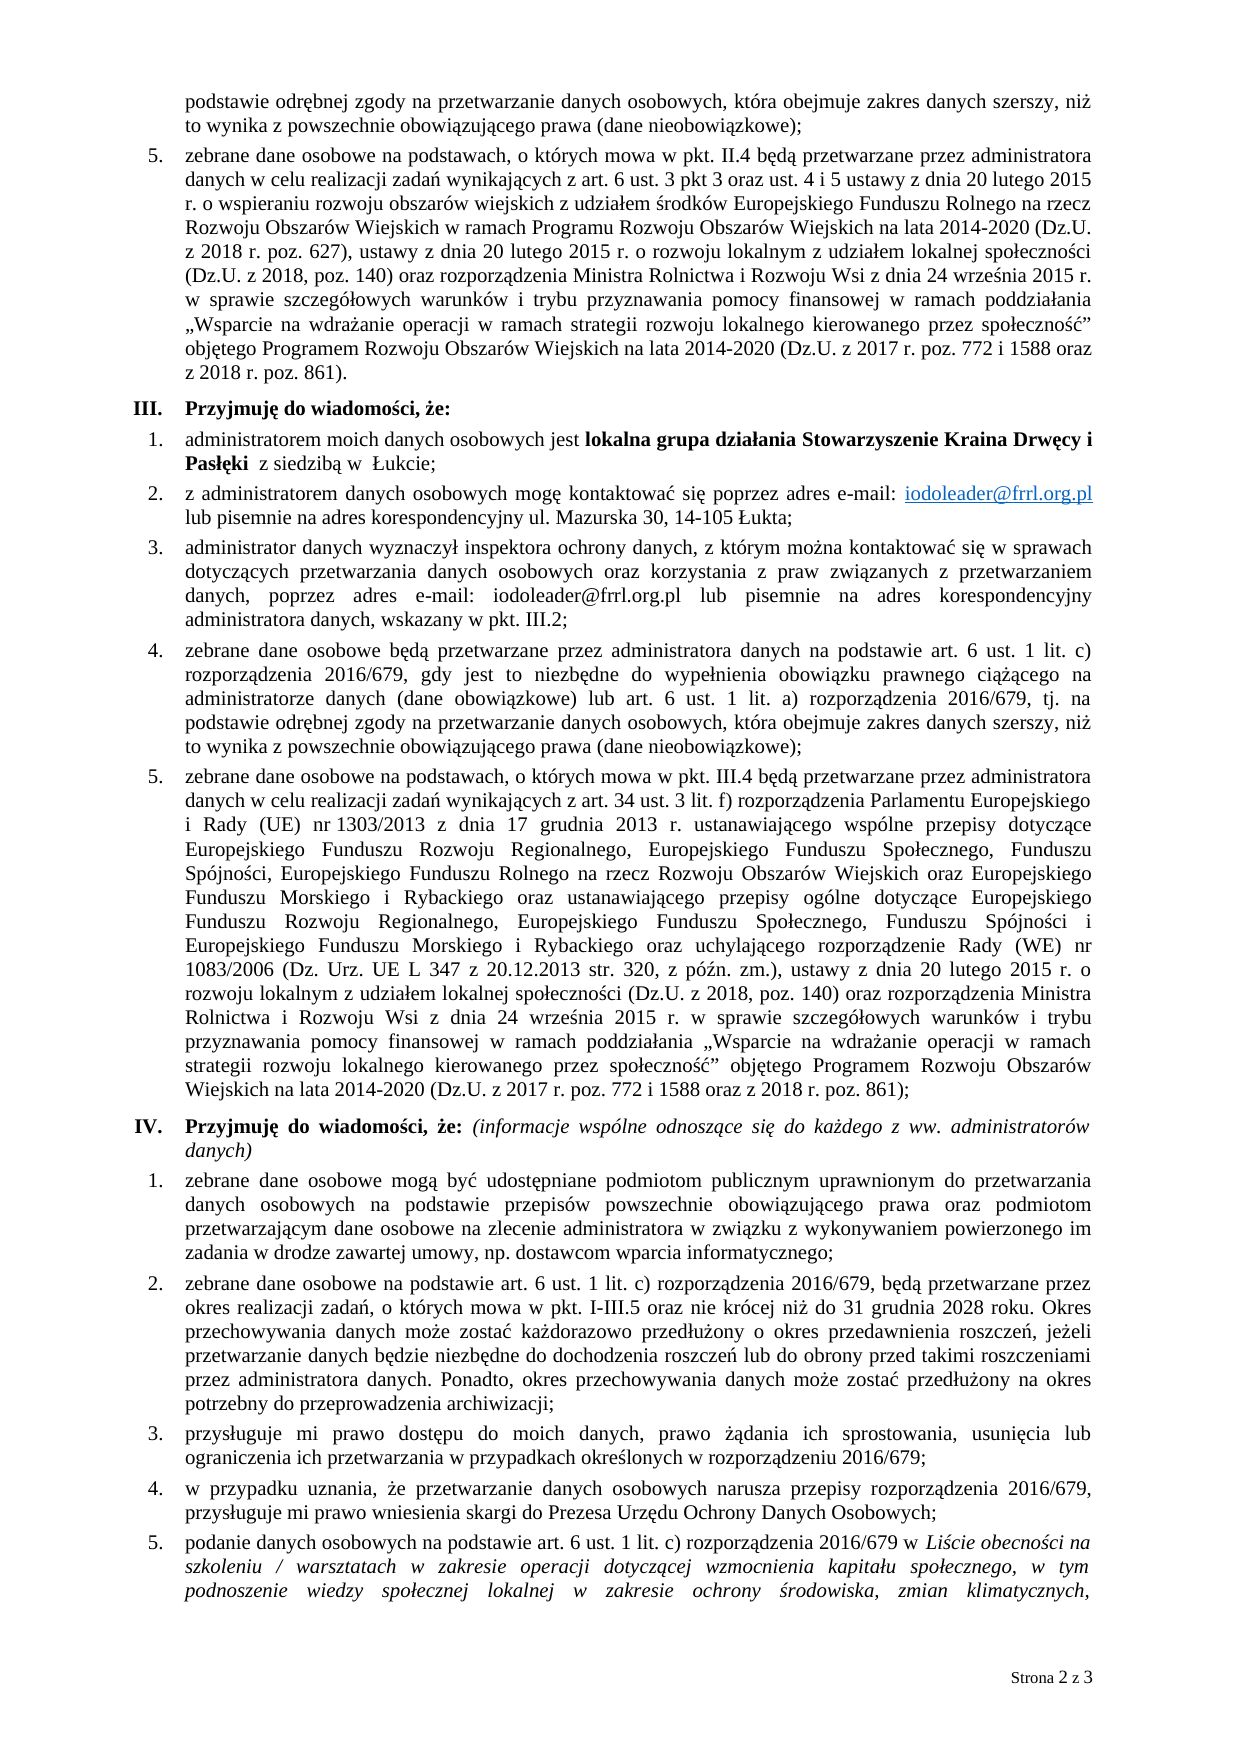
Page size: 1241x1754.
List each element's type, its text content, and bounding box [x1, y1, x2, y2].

list przysługuje mi prawo dostępu do moich danych, prawo żądania ich sprostowania, usunięcia lub ograniczenia ich przetwarzania w przypadkach określonych w rozporządzeniu 2016/679; [148, 1421, 1093, 1469]
list Przyjmuję do wiadomości, że: (informacje wspólne odnoszące się do każdego z ww. administratorów danych) [162, 1114, 1093, 1162]
list zebrane dane osobowe mogą być udostępniane podmiotom publicznym uprawnionym do przetwarzania danych osobowych na podstawie przepisów powszechnie obowiązującego prawa oraz podmiotom przetwarzającym dane osobowe na zlecenie administratora w związku z wykonywaniem powierzonego im zadania w drodze zawartej umowy, np. dostawcom wparcia informatycznego; [148, 1168, 1093, 1264]
list Przyjmuję do wiadomości, że: [162, 396, 1093, 420]
list w przypadku uznania, że przetwarzanie danych osobowych narusza przepisy rozporządzenia 2016/679, przysługuje mi prawo wniesienia skargi do Prezesa Urzędu Ochrony Danych Osobowych; [148, 1476, 1093, 1524]
list z administratorem danych osobowych mogę kontaktować się poprzez adres e-mail: iodoleader@frrl.org.pl lub pisemnie na adres korespondencyjny ul. Mazurska 30, 14-105 Łukta; [148, 481, 1093, 529]
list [148, 1530, 1093, 1602]
list zebrane dane osobowe na podstawach, o których mowa w pkt. III.4 będą przetwarzane przez administratora danych w celu realizacji zadań wynikających z art. 34 ust. 3 lit. f) rozporządzenia Parlamentu Europejskiego i Rady (UE) nr 1303/2013 z dnia 17 grudnia 2013 r. ustanawiającego wspólne przepisy dotyczące Europejskiego Funduszu Rozwoju Regionalnego, Europejskiego Funduszu Społecznego, Funduszu Spójności, Europejskiego Funduszu Rolnego na rzecz Rozwoju Obszarów Wiejskich oraz Europejskiego Funduszu Morskiego i Rybackiego oraz ustanawiającego przepisy ogólne dotyczące Europejskiego Funduszu Rozwoju Regionalnego, Europejskiego Funduszu Społecznego, Funduszu Spójności i Europejskiego Funduszu Morskiego i Rybackiego oraz uchylającego rozporządzenie Rady (WE) nr 1083/2006 (Dz. Urz. UE L 347 z 20.12.2013 str. 320, z późn. zm.), ustawy z dnia 20 lutego 2015 r. o rozwoju lokalnym z udziałem lokalnej społeczności (Dz.U. z 2018, poz. 140) oraz rozporządzenia Ministra Rolnictwa i Rozwoju Wsi z dnia 24 września 2015 r. w sprawie szczegółowych warunków i trybu przyznawania pomocy finansowej w ramach poddziałania „Wsparcie na wdrażanie operacji w ramach strategii rozwoju lokalnego kierowanego przez społeczność” objętego Programem Rozwoju Obszarów Wiejskich na lata 2014-2020 (Dz.U. z 2017 r. poz. 772 i 1588 oraz z 2018 r. poz. 861); [148, 764, 1093, 1101]
list administrator danych wyznaczył inspektora ochrony danych, z którym można kontaktować się w sprawach dotyczących przetwarzania danych osobowych oraz korzystania z praw związanych z przetwarzaniem danych, poprzez adres e-mail: iodoleader@frrl.org.pl lub pisemnie na adres korespondencyjny administratora danych, wskazany w pkt. III.2; [148, 535, 1093, 631]
list zebrane dane osobowe na podstawie art. 6 ust. 1 lit. c) rozporządzenia 2016/679, będą przetwarzane przez okres realizacji zadań, o których mowa w pkt. I-III.5 oraz nie krócej niż do 31 grudnia 2028 roku. Okres przechowywania danych może zostać każdorazowo przedłużony o okres przedawnienia roszczeń, jeżeli przetwarzanie danych będzie niezbędne do dochodzenia roszczeń lub do obrony przed takimi roszczeniami przez administratora danych. Ponadto, okres przechowywania danych może zostać przedłużony na okres potrzebny do przeprowadzenia archiwizacji; [148, 1271, 1093, 1415]
list administratorem moich danych osobowych jest lokalna grupa działania Stowarzyszenie Kraina Drwęcy i Pasłęki z siedzibą w Łukcie; [148, 426, 1093, 474]
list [148, 89, 1093, 137]
list zebrane dane osobowe na podstawach, o których mowa w pkt. II.4 będą przetwarzane przez administratora danych w celu realizacji zadań wynikających z art. 6 ust. 3 pkt 3 oraz ust. 4 i 5 ustawy z dnia 20 lutego 2015 r. o wspieraniu rozwoju obszarów wiejskich z udziałem środków Europejskiego Funduszu Rolnego na rzecz Rozwoju Obszarów Wiejskich w ramach Programu Rozwoju Obszarów Wiejskich na lata 2014-2020 (Dz.U. z 2018 r. poz. 627), ustawy z dnia 20 lutego 2015 r. o rozwoju lokalnym z udziałem lokalnej społeczności (Dz.U. z 2018, poz. 140) oraz rozporządzenia Ministra Rolnictwa i Rozwoju Wsi z dnia 24 września 2015 r. w sprawie szczegółowych warunków i trybu przyznawania pomocy finansowej w ramach poddziałania „Wsparcie na wdrażanie operacji w ramach strategii rozwoju lokalnego kierowanego przez społeczność” objętego Programem Rozwoju Obszarów Wiejskich na lata 2014-2020 (Dz.U. z 2017 r. poz. 772 i 1588 oraz z 2018 r. poz. 861). [148, 143, 1093, 384]
